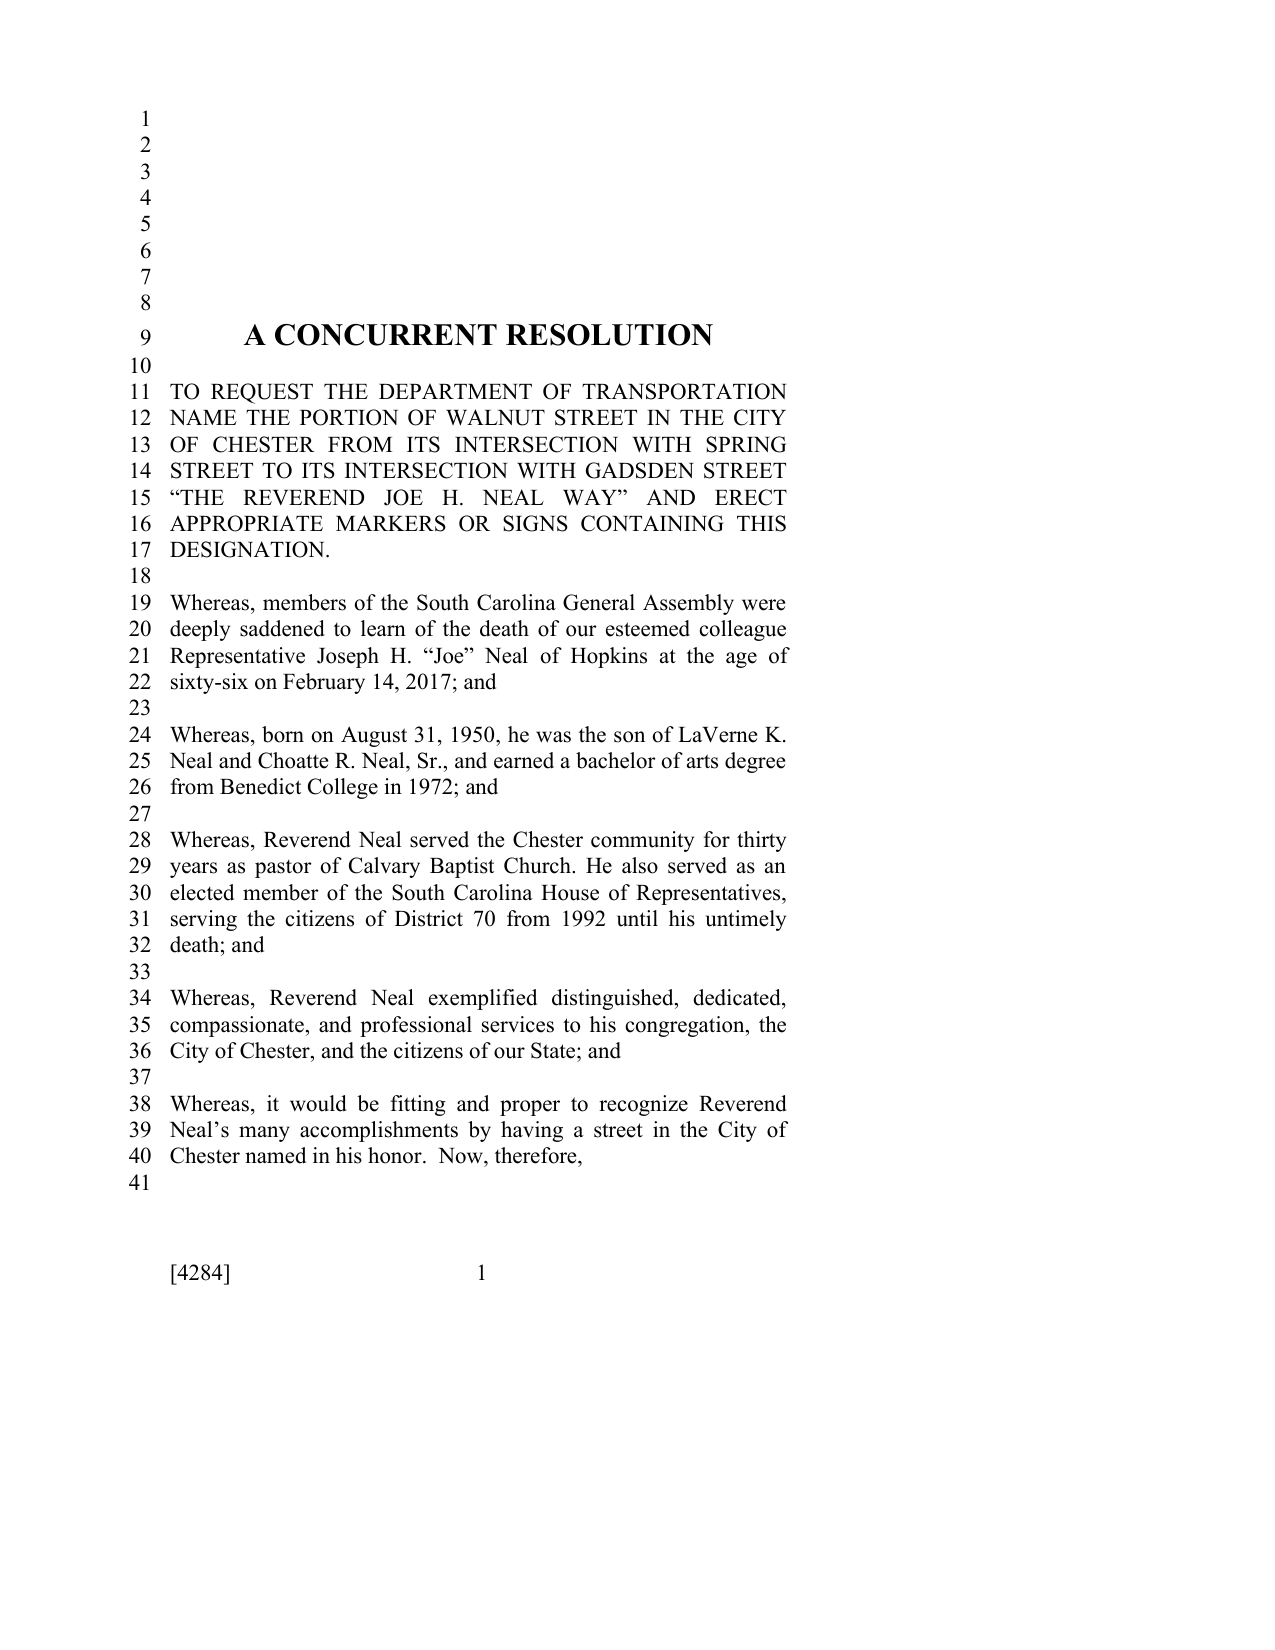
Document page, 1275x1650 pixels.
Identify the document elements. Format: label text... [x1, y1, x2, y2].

text Whereas, members of the South Carolina General Assembly were deeply saddened to learn of the death of our esteemed colleague Representative Joseph H. “Joe” Neal of Hopkins at the age of sixty-six on February 14, 2017; and [169, 589, 787, 694]
text Whereas, Reverend Neal exemplified distinguished, dedicated, compassionate, and professional services to his congregation, the City of Chester, and the citizens of our State; and [169, 984, 787, 1063]
text A CONCURRENT RESOLUTION [169, 316, 787, 352]
text Whereas, born on August 31, 1950, he was the son of LaVerne K. Neal and Choatte R. Neal, Sr., and earned a bachelor of arts degree from Benedict College in 1972; and [169, 721, 787, 800]
text TO REQUEST THE DEPARTMENT OF TRANSPORTATION NAME THE PORTION OF WALNUT STREET IN THE CITY OF CHESTER FROM ITS INTERSECTION WITH SPRING STREET TO ITS INTERSECTION WITH GADSDEN STREET “THE REVEREND JOE H. NEAL WAY” AND ERECT APPROPRIATE MARKERS OR SIGNS CONTAINING THIS DESIGNATION. [169, 378, 787, 563]
text Whereas, it would be fitting and proper to recognize Reverend Neal’s many accomplishments by having a street in the City of Chester named in his honor. Now, therefore, [169, 1090, 787, 1169]
text Whereas, Reverend Neal served the Chester community for thirty years as pastor of Calvary Baptist Church. He also served as an elected member of the South Carolina House of Representatives, serving the citizens of District 70 from 1992 until his untimely death; and [169, 826, 787, 958]
